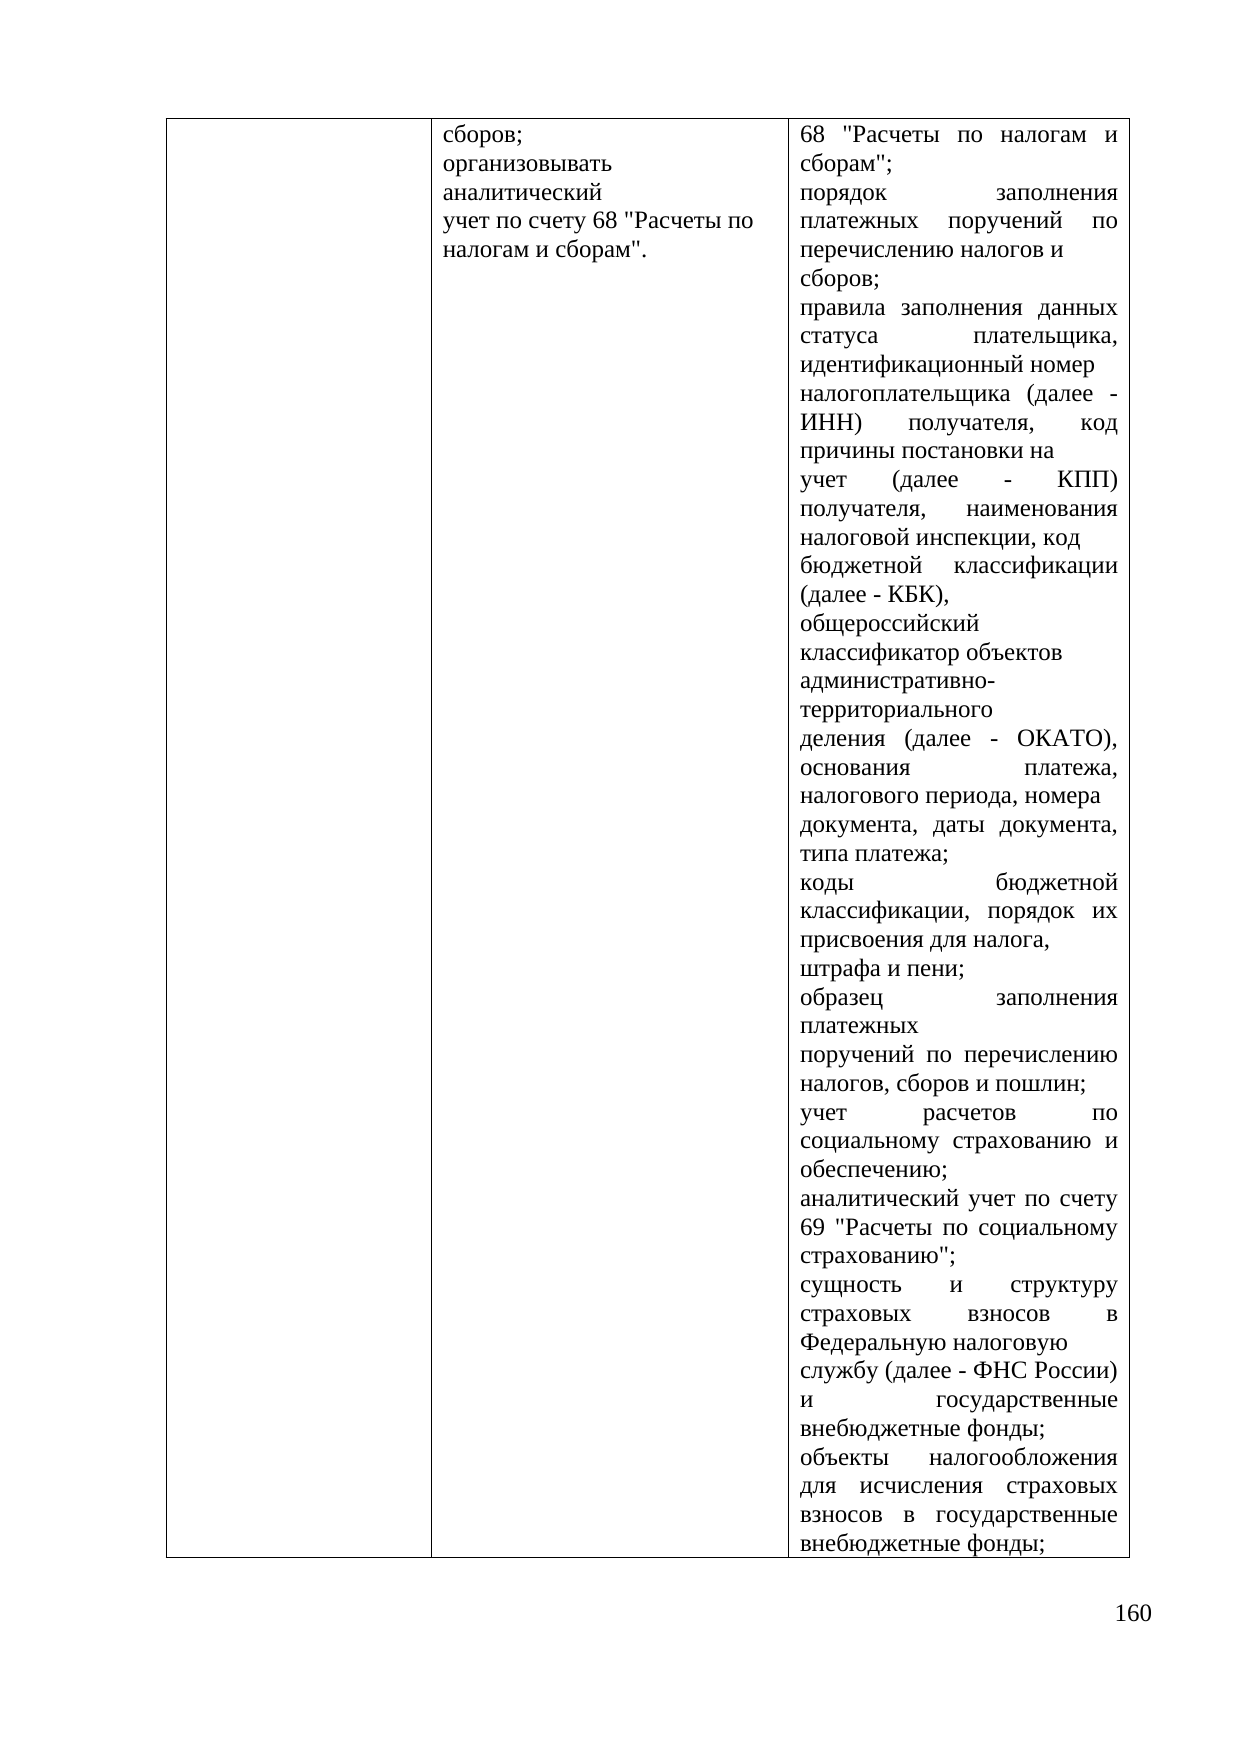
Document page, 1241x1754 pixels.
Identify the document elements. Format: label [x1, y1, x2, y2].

table_cell [167, 119, 431, 1557]
table_cell [789, 119, 1129, 1557]
table_cell [432, 119, 788, 1557]
